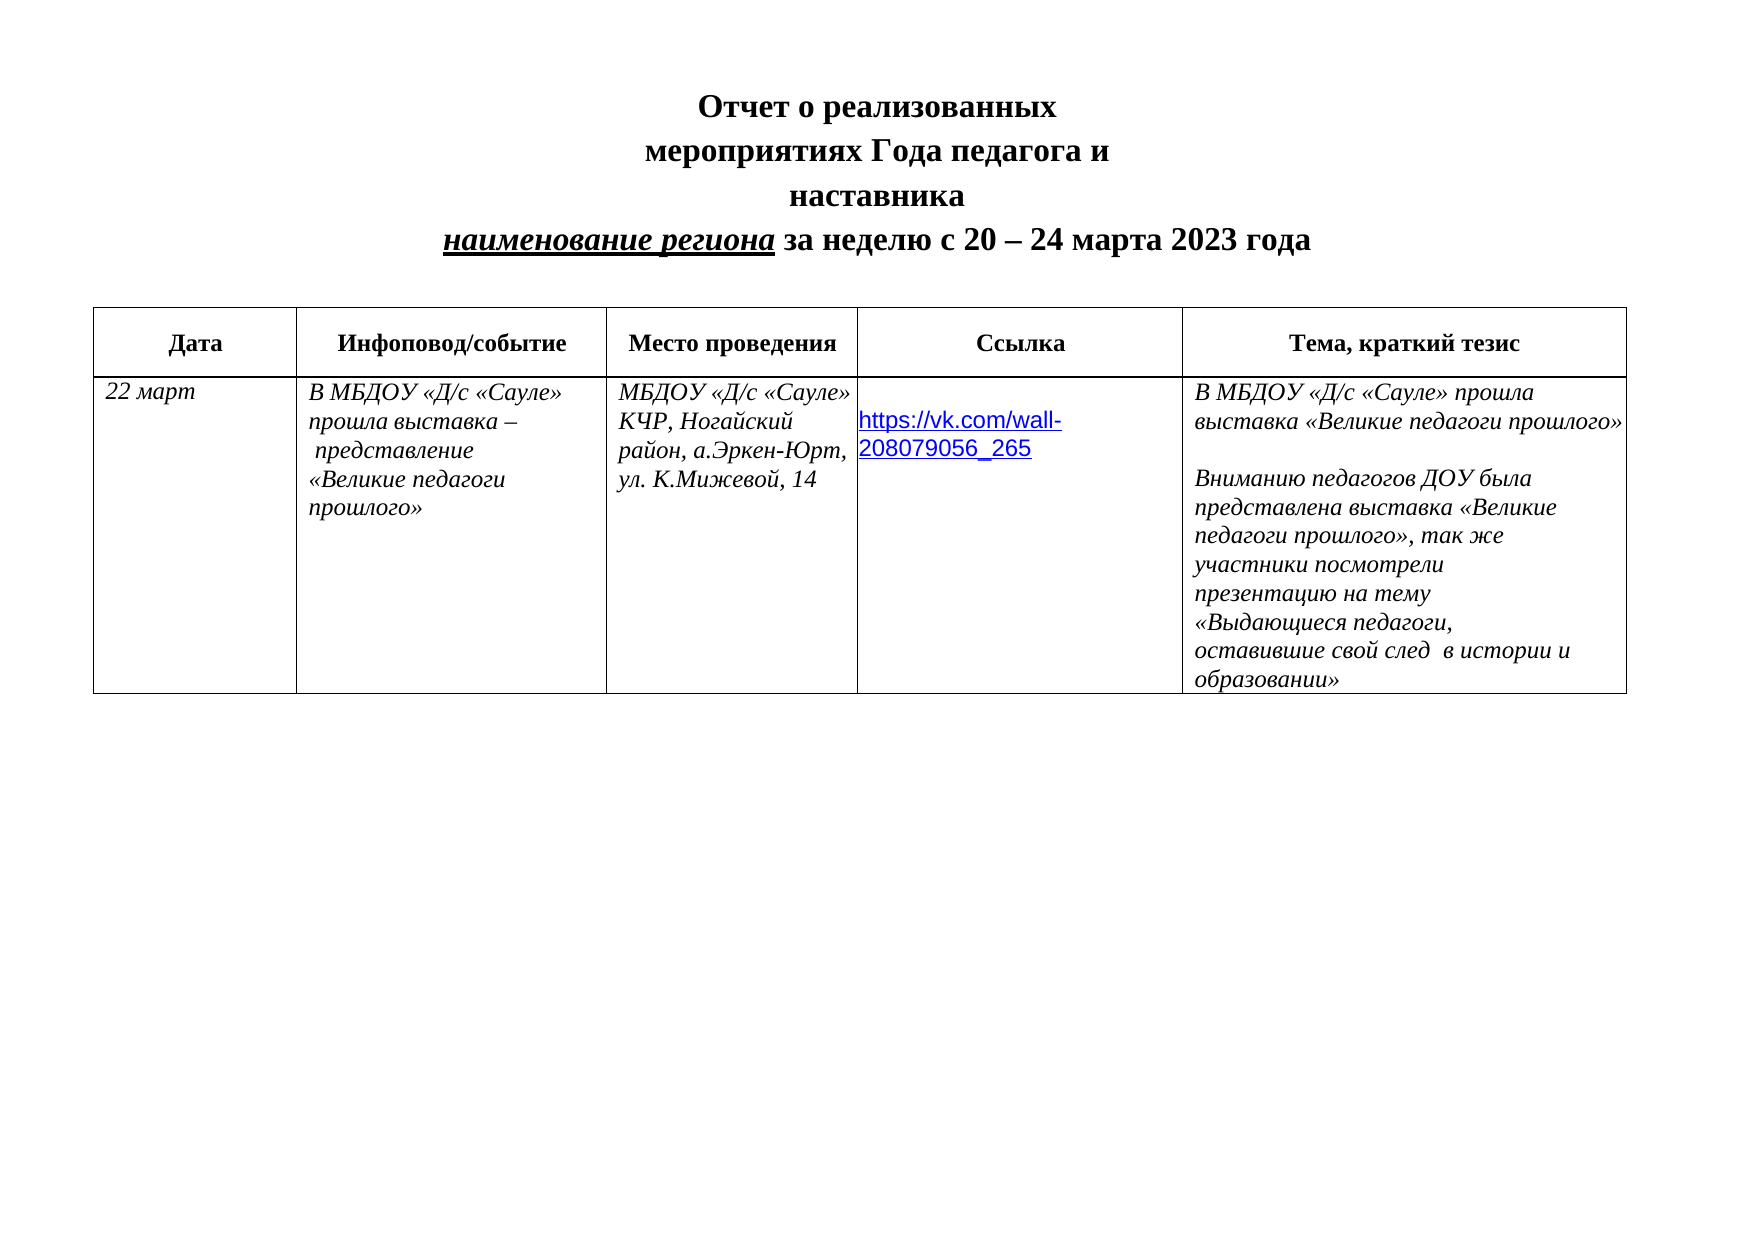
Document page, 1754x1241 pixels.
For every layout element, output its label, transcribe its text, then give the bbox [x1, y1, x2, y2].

table_header Тема, краткий тезис [1183, 308, 1626, 376]
table_header Дата [94, 308, 296, 376]
text наименование региона за неделю с 20 – 24 марта 2023 года [117, 219, 1637, 257]
table_cell В МБДОУ «Д/с «Сауле» прошла выставка «Великие педагоги прошлого» Вниманию педагогов ДОУ была представлена выставка «Великие педагоги прошлого», так же участники посмотрели презентацию на тему «Выдающиеся педагоги, оставившие свой след в истории и образовании» [1183, 378, 1626, 693]
table_cell https://vk.com/wall-208079056_265 [858, 378, 1182, 693]
table_header Место проведения [607, 308, 857, 376]
table_cell 22 март [94, 378, 296, 693]
text Отчет о реализованных мероприятиях Года педагога и наставника [584, 87, 1169, 213]
table_header Инфоповод/событие [297, 308, 606, 376]
table_cell В МБДОУ «Д/с «Сауле» прошла выставка – представление «Великие педагоги прошлого» [297, 378, 606, 693]
table_header Ссылка [858, 308, 1182, 376]
table_cell МБДОУ «Д/с «Сауле» КЧР, Ногайский район, а.Эркен-Юрт, ул. К.Мижевой, 14 [607, 378, 857, 693]
